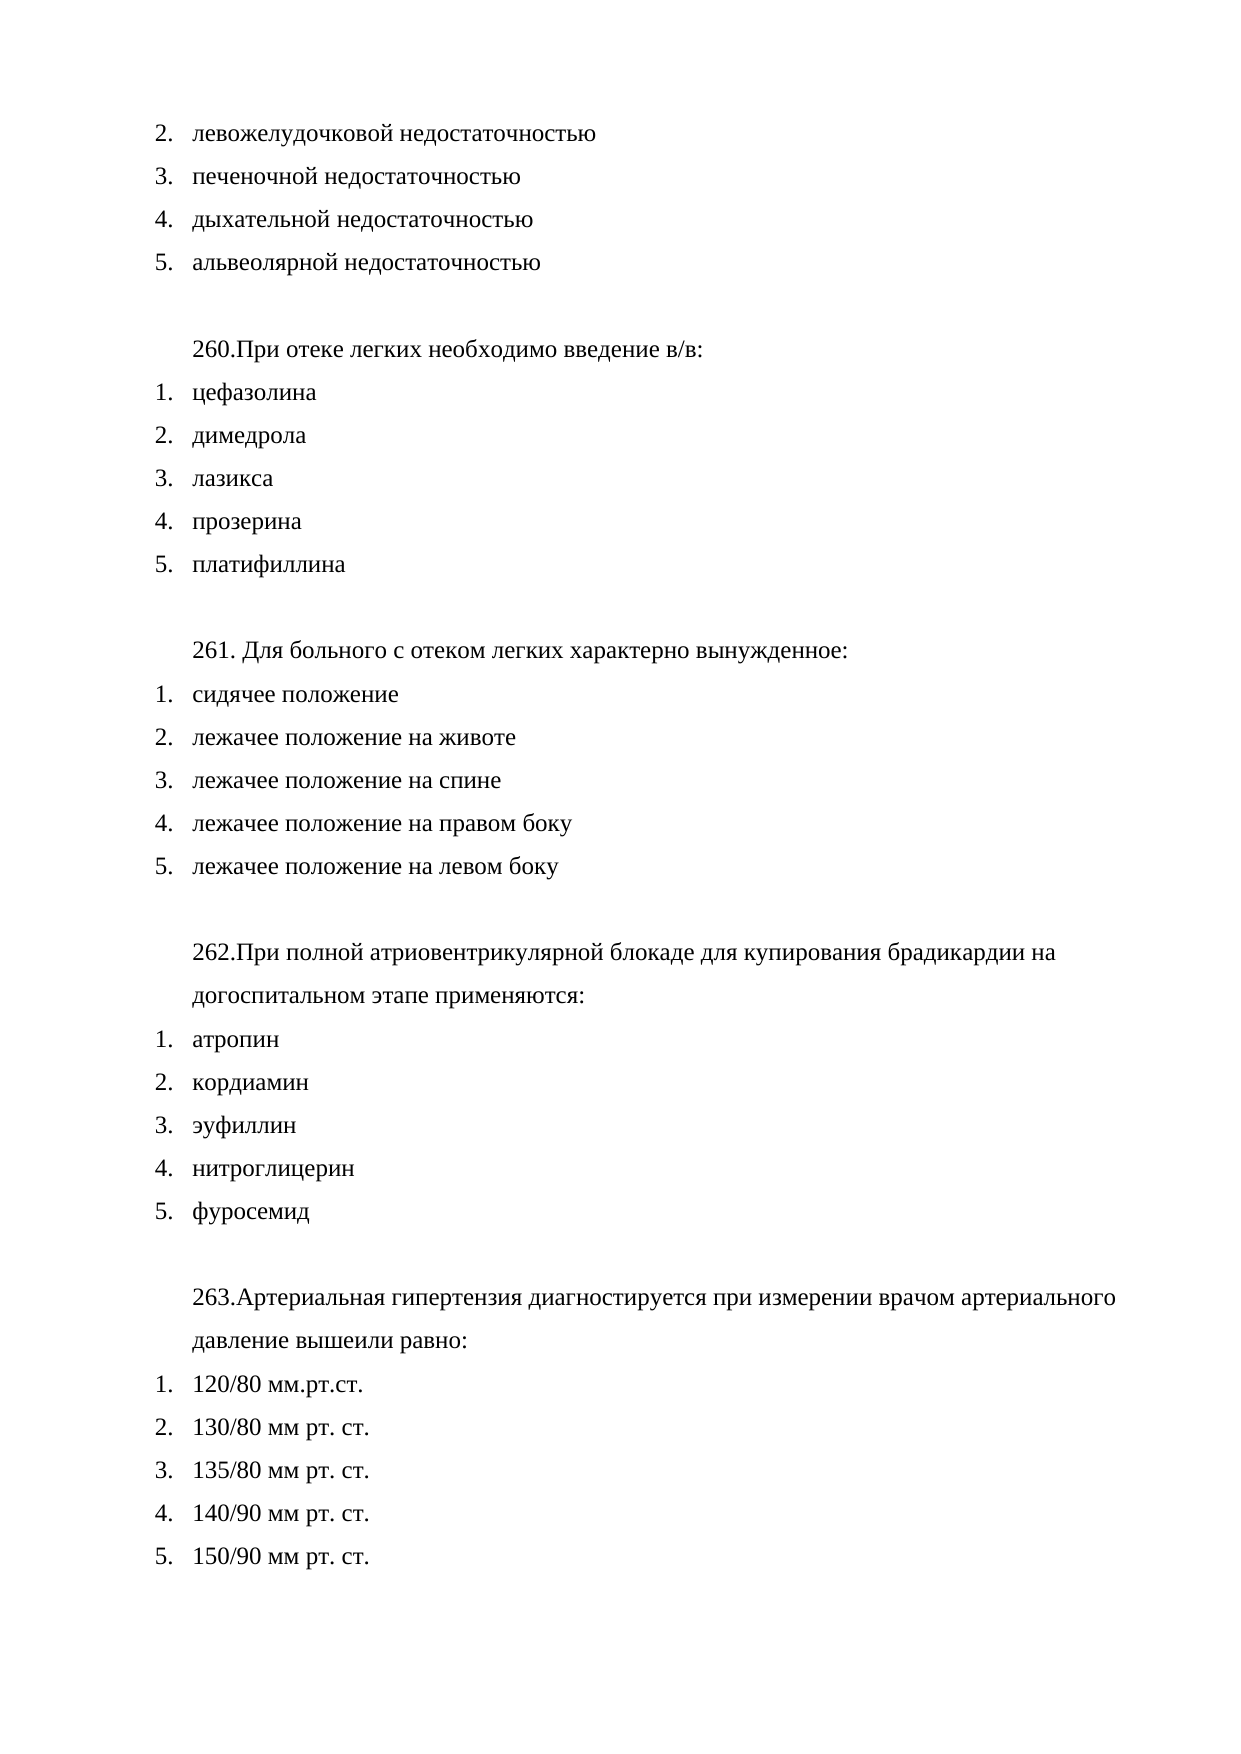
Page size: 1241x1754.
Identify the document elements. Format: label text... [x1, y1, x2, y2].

text 263.Артериальная гипертензия диагностируется при измерении врачом артериального давление вышеили равно: [192, 1282, 1152, 1354]
list 135/80 мм рт. ст. [154, 1455, 1152, 1484]
list 130/80 мм рт. ст. [154, 1412, 1152, 1441]
list сидячее положение [154, 679, 1152, 707]
list 120/80 мм.рт.ст. [154, 1369, 1152, 1397]
list платифиллина [154, 549, 1152, 578]
list нитроглицерин [154, 1153, 1152, 1182]
list 150/90 мм рт. ст. [154, 1541, 1152, 1570]
list атропин [154, 1024, 1152, 1052]
list альвеолярной недостаточностью [154, 247, 1152, 276]
list лежачее положение на животе [154, 722, 1152, 751]
list лежачее положение на правом боку [154, 808, 1152, 837]
list лазикса [154, 463, 1152, 492]
list 140/90 мм рт. ст. [154, 1498, 1152, 1527]
list димедрола [154, 420, 1152, 449]
list лежачее положение на левом боку [154, 851, 1152, 880]
list фуросемид [154, 1196, 1152, 1225]
text 261. Для больного с отеком легких характерно вынужденное: [192, 636, 1152, 664]
list кордиамин [154, 1067, 1152, 1096]
text 260.При отеке легких необходимо введение в/в: [192, 334, 1152, 362]
list эуфиллин [154, 1110, 1152, 1139]
list лежачее положение на спине [154, 765, 1152, 794]
list левожелудочковой недостаточностью [154, 118, 1152, 147]
list цефазолина [154, 377, 1152, 406]
list прозерина [154, 506, 1152, 535]
list печеночной недостаточностью [154, 161, 1152, 190]
list дыхательной недостаточностью [154, 204, 1152, 233]
text 262.При полной атриовентрикулярной блокаде для купирования брадикардии на догоспитальном этапе применяются: [192, 937, 1152, 1009]
